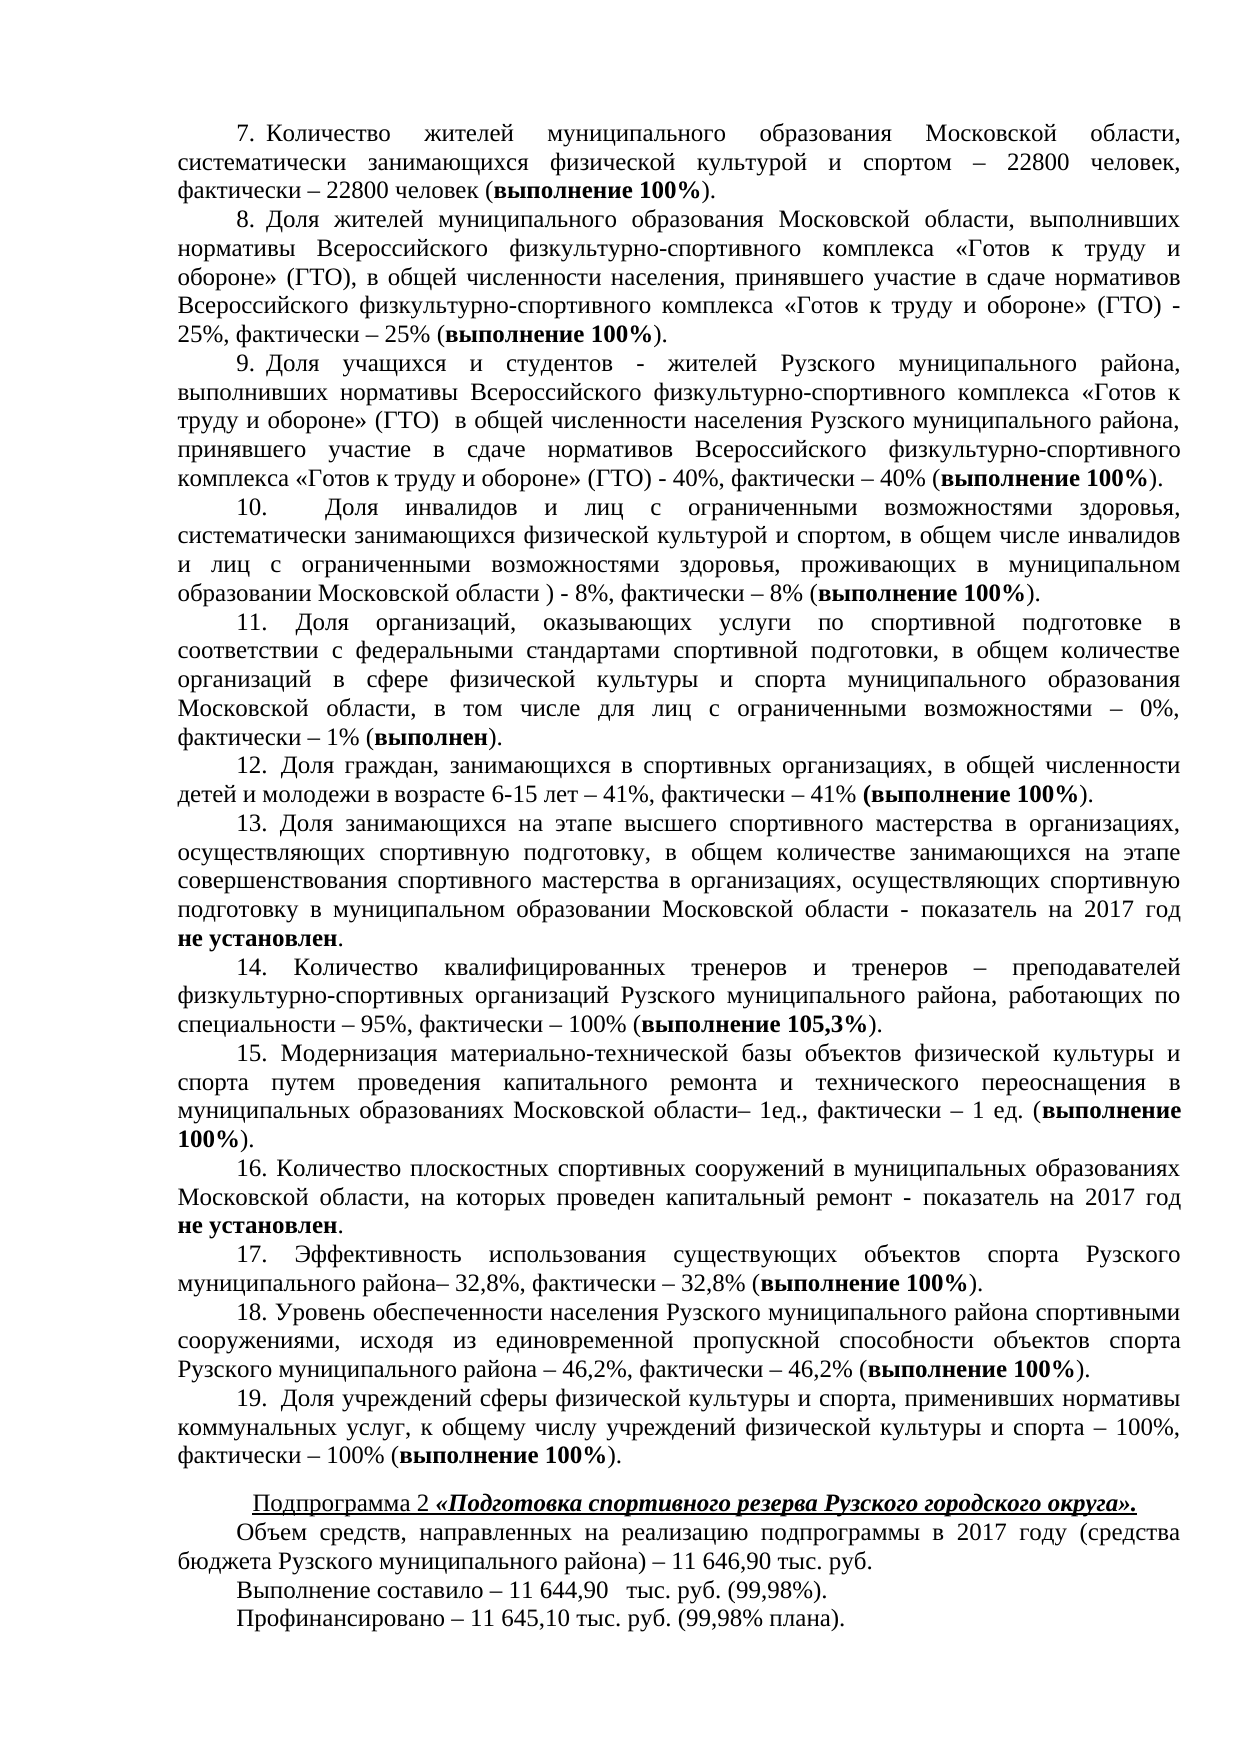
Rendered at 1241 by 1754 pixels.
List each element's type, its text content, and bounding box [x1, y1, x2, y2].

list 15. Модернизация материально-технической базы объектов физической культуры и спорта путем проведения капитального ремонта и технического переоснащения в муниципальных образованиях Московской области– 1ед., фактически – 1 ед. (выполнение 100%). [177, 1038, 1181, 1153]
list Доля учреждений сферы физической культуры и спорта, применивших нормативы коммунальных услуг, к общему числу учреждений физической культуры и спорта – 100%, фактически – 100% (выполнение 100%). [177, 1383, 1181, 1469]
list 17. Эффективность использования существующих объектов спорта Рузского муниципального района– 32,8%, фактически – 32,8% (выполнение 100%). [177, 1239, 1181, 1297]
list 13. Доля занимающихся на этапе высшего спортивного мастерства в организациях, осуществляющих спортивную подготовку, в общем количестве занимающихся на этапе совершенствования спортивного мастерства в организациях, осуществляющих спортивную подготовку в муниципальном образовании Московской области - показатель на 2017 год не установлен. [177, 808, 1181, 952]
list Доля жителей муниципального образования Московской области, выполнивших нормативы Всероссийского физкультурно-спортивного комплекса «Готов к труду и обороне» (ГТО), в общей численности населения, принявшего участие в сдаче нормативов Всероссийского физкультурно-спортивного комплекса «Готов к труду и обороне» (ГТО) -25%, фактически – 25% (выполнение 100%). [177, 204, 1181, 348]
list Доля учащихся и студентов - жителей Рузского муниципального района, выполнивших нормативы Всероссийского физкультурно-спортивного комплекса «Готов к труду и обороне» (ГТО) в общей численности населения Рузского муниципального района, принявшего участие в сдаче нормативов Всероссийского физкультурно-спортивного комплекса «Готов к труду и обороне» (ГТО) - 40%, фактически – 40% (выполнение 100%). [177, 348, 1181, 492]
list 16. Количество плоскостных спортивных сооружений в муниципальных образованиях Московской области, на которых проведен капитальный ремонт - показатель на 2017 год не установлен. [177, 1153, 1181, 1239]
list 18. Уровень обеспеченности населения Рузского муниципального района спортивными сооружениями, исходя из единовременной пропускной способности объектов спорта Рузского муниципального района – 46,2%, фактически – 46,2% (выполнение 100%). [177, 1297, 1181, 1383]
list 14. Количество квалифицированных тренеров и тренеров – преподавателей физкультурно-спортивных организаций Рузского муниципального района, работающих по специальности – 95%, фактически – 100% (выполнение 105,3%). [177, 952, 1181, 1038]
list Доля инвалидов и лиц с ограниченными возможностями здоровья, систематически занимающихся физической культурой и спортом, в общем числе инвалидов и лиц с ограниченными возможностями здоровья, проживающих в муниципальном образовании Московской области ) - 8%, фактически – 8% (выполнение 100%). [177, 492, 1181, 607]
text Выполнение составило – 11 644,90 тыс. руб. (99,98%). [177, 1575, 1181, 1603]
text Объем средств, направленных на реализацию подпрограммы в 2017 году (средства бюджета Рузского муниципального района) – 11 646,90 тыс. руб. [177, 1517, 1181, 1575]
list Доля граждан, занимающихся в спортивных организациях, в общей численности детей и молодежи в возрасте 6-15 лет – 41%, фактически – 41% (выполнение 100%). [177, 751, 1181, 808]
text Профинансировано – 11 645,10 тыс. руб. (99,98% плана). [177, 1603, 1181, 1632]
list Подпрограмма 2 «Подготовка спортивного резерва Рузского городского округа». [252, 1488, 1181, 1517]
list Количество жителей муниципального образования Московской области, систематически занимающихся физической культурой и спортом – 22800 человек, фактически – 22800 человек (выполнение 100%). [177, 118, 1181, 204]
list Доля организаций, оказывающих услуги по спортивной подготовке в соответствии с федеральными стандартами спортивной подготовки, в общем количестве организаций в сфере физической культуры и спорта муниципального образования Московской области, в том числе для лиц с ограниченными возможностями – 0%, фактически – 1% (выполнен). [177, 607, 1181, 751]
